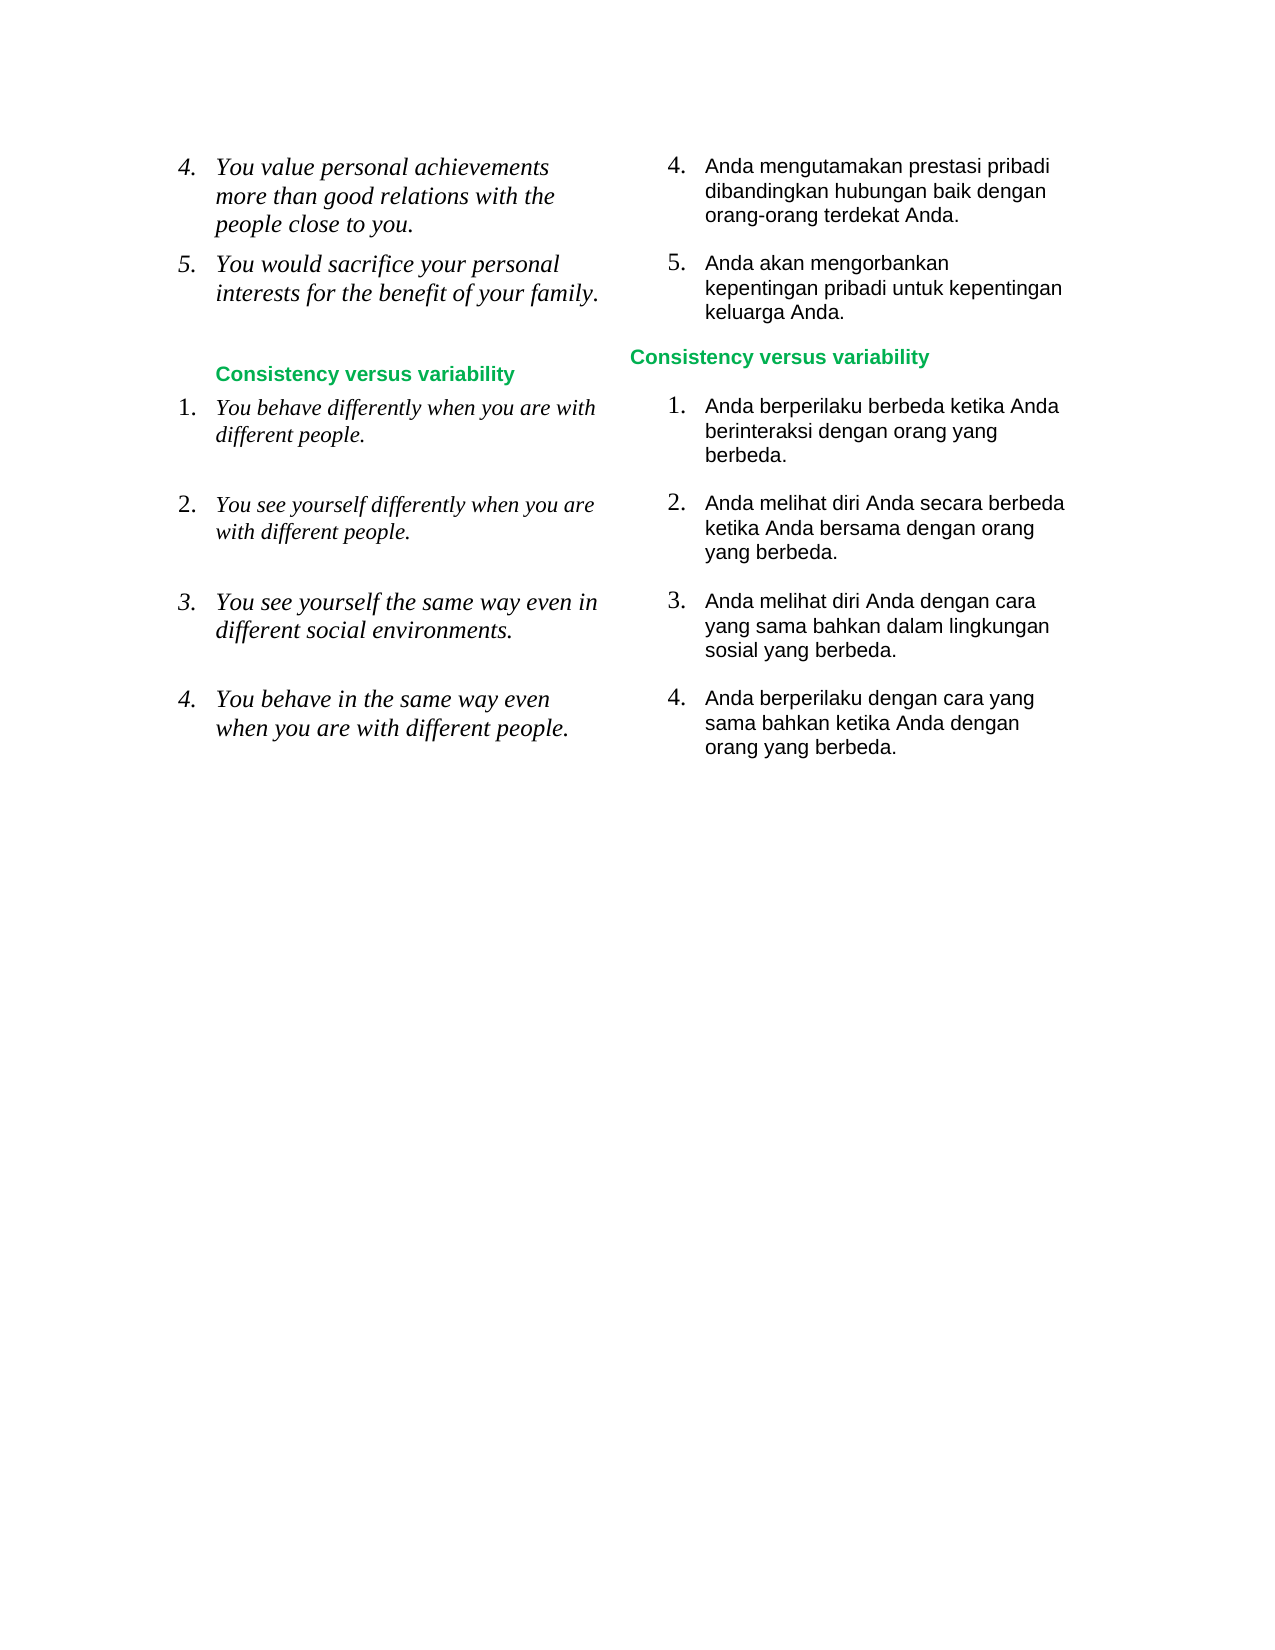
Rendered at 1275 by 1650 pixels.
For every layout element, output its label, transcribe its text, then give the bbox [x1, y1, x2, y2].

table_cell You would sacrifice your personal interests for the benefit of your family. [159, 248, 619, 345]
table_cell Anda berperilaku berbeda ketika Anda berinteraksi dengan orang yang berbeda. [619, 390, 1078, 487]
table_cell Anda akan mengorbankan kepentingan pribadi untuk kepentingan keluarga Anda. [619, 248, 1078, 345]
table_cell Consistency versus variability [159, 345, 619, 390]
table_cell Anda melihat diri Anda secara berbeda ketika Anda bersama dengan orang yang berbeda. [619, 487, 1078, 585]
table_cell You behave differently when you are with different people. [159, 390, 619, 487]
table_cell You see yourself differently when you are with different people. [159, 487, 619, 585]
table_cell You behave in the same way even when you are with different people. [159, 682, 619, 780]
table_cell You value personal achievements more than good relations with the people close to you. [159, 150, 619, 247]
table_cell Anda mengutamakan prestasi pribadi dibandingkan hubungan baik dengan orang-orang terdekat Anda. [619, 150, 1078, 247]
table_cell Anda berperilaku dengan cara yang sama bahkan ketika Anda dengan orang yang berbeda. [619, 682, 1078, 780]
table_cell Consistency versus variability [619, 345, 1078, 390]
table_cell You see yourself the same way even in different social environments. [159, 585, 619, 682]
table_cell Anda melihat diri Anda dengan cara yang sama bahkan dalam lingkungan sosial yang berbeda. [619, 585, 1078, 682]
